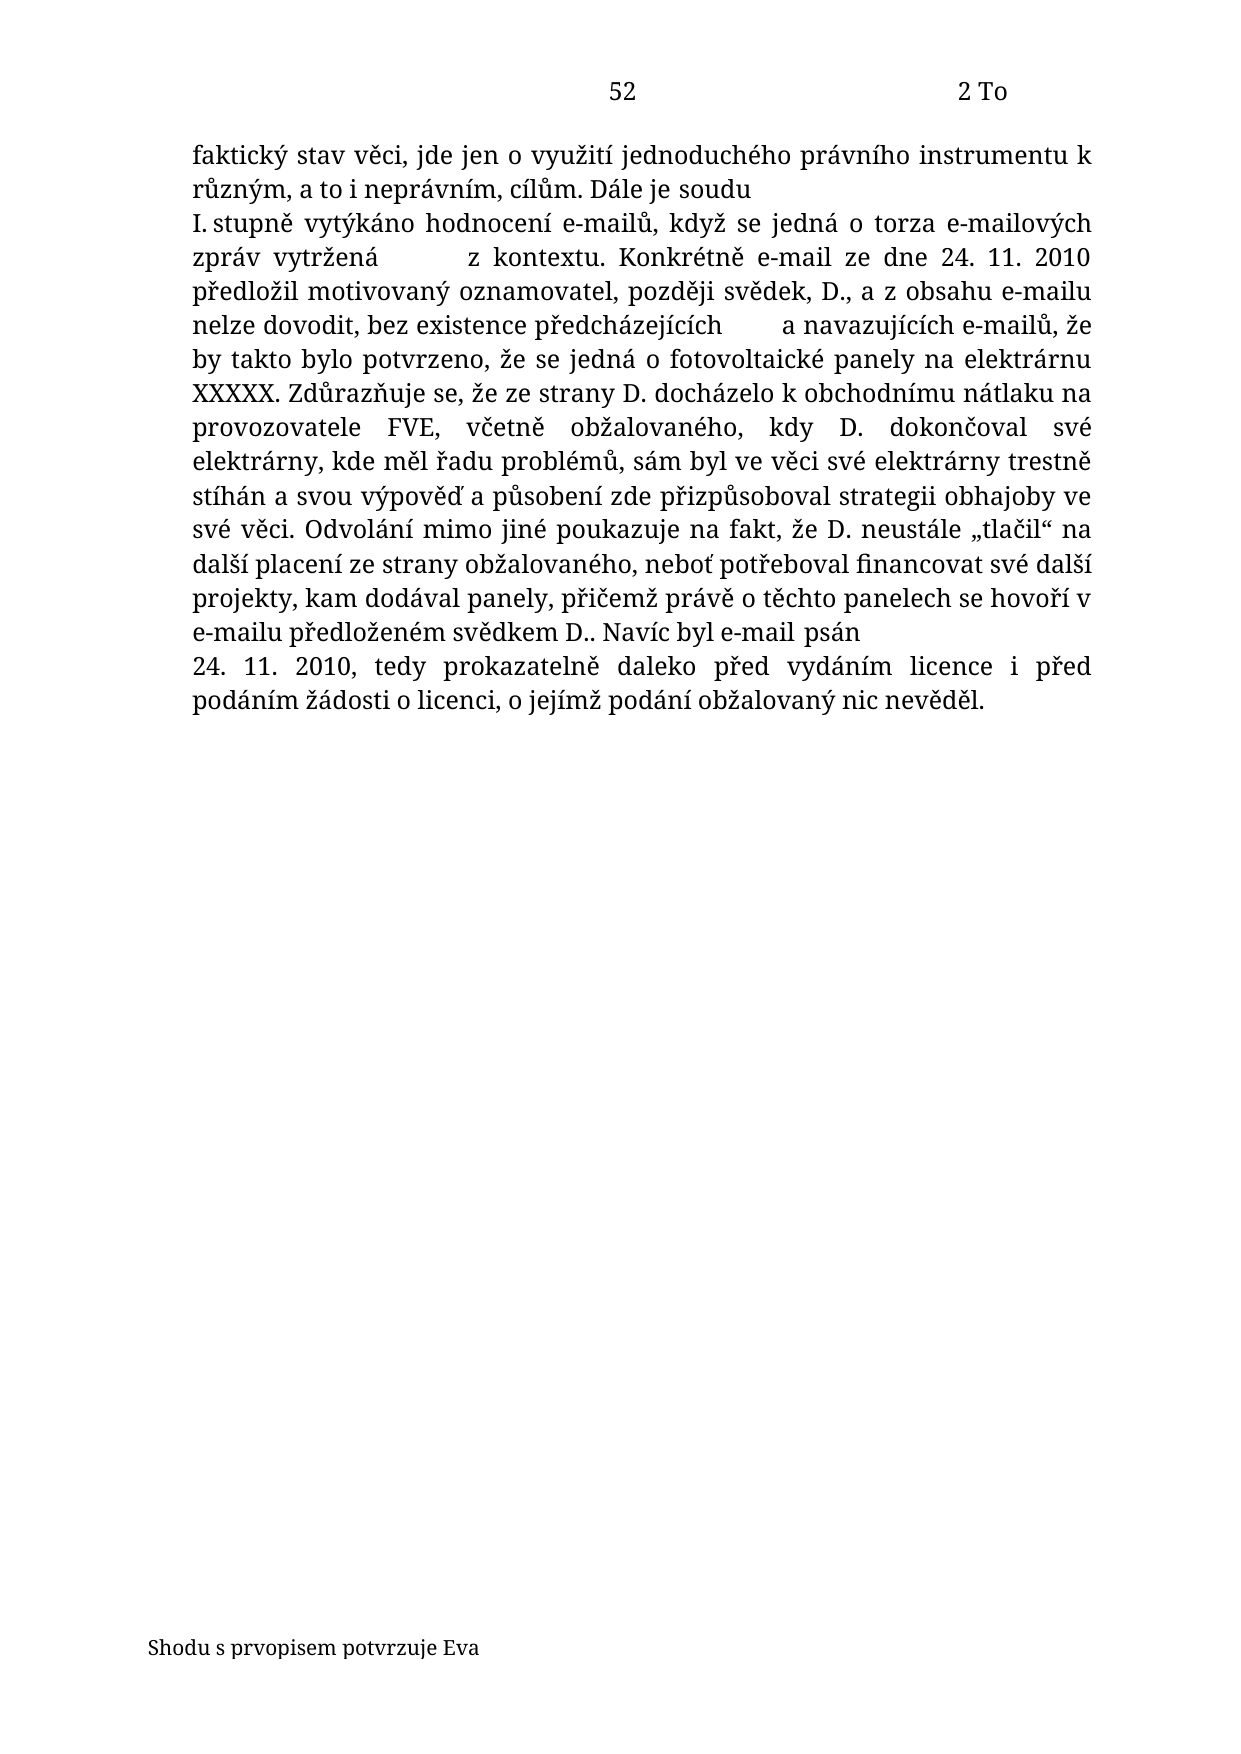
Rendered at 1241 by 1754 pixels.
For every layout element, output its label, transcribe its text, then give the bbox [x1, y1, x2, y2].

text 24. 11. 2010, tedy prokazatelně daleko před vydáním licence i před podáním žádosti o licenci, o jejímž podání obžalovaný nic nevěděl. [192, 648, 1093, 717]
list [148, 137, 1093, 206]
list stupně vytýkáno hodnocení e-mailů, když se jedná o torza e-mailových zpráv vytržená z kontextu. Konkrétně e-mail ze dne 24. 11. 2010 předložil motivovaný oznamovatel, později svědek, D., a z obsahu e-mailu nelze dovodit, bez existence předcházejících a navazujících e-mailů, že by takto bylo potvrzeno, že se jedná o fotovoltaické panely na elektrárnu XXXXX. Zdůrazňuje se, že ze strany D. docházelo k obchodnímu nátlaku na provozovatele FVE, včetně obžalovaného, kdy D. dokončoval své elektrárny, kde měl řadu problémů, sám byl ve věci své elektrárny trestně stíhán a svou výpověď a působení zde přizpůsoboval strategii obhajoby ve své věci. Odvolání mimo jiné poukazuje na fakt, že D. neustále „tlačil“ na další placení ze strany obžalovaného, neboť potřeboval financovat své další projekty, kam dodával panely, přičemž právě o těchto panelech se hovoří v e-mailu předloženém svědkem D.. Navíc byl e-mail psán [192, 206, 1093, 648]
